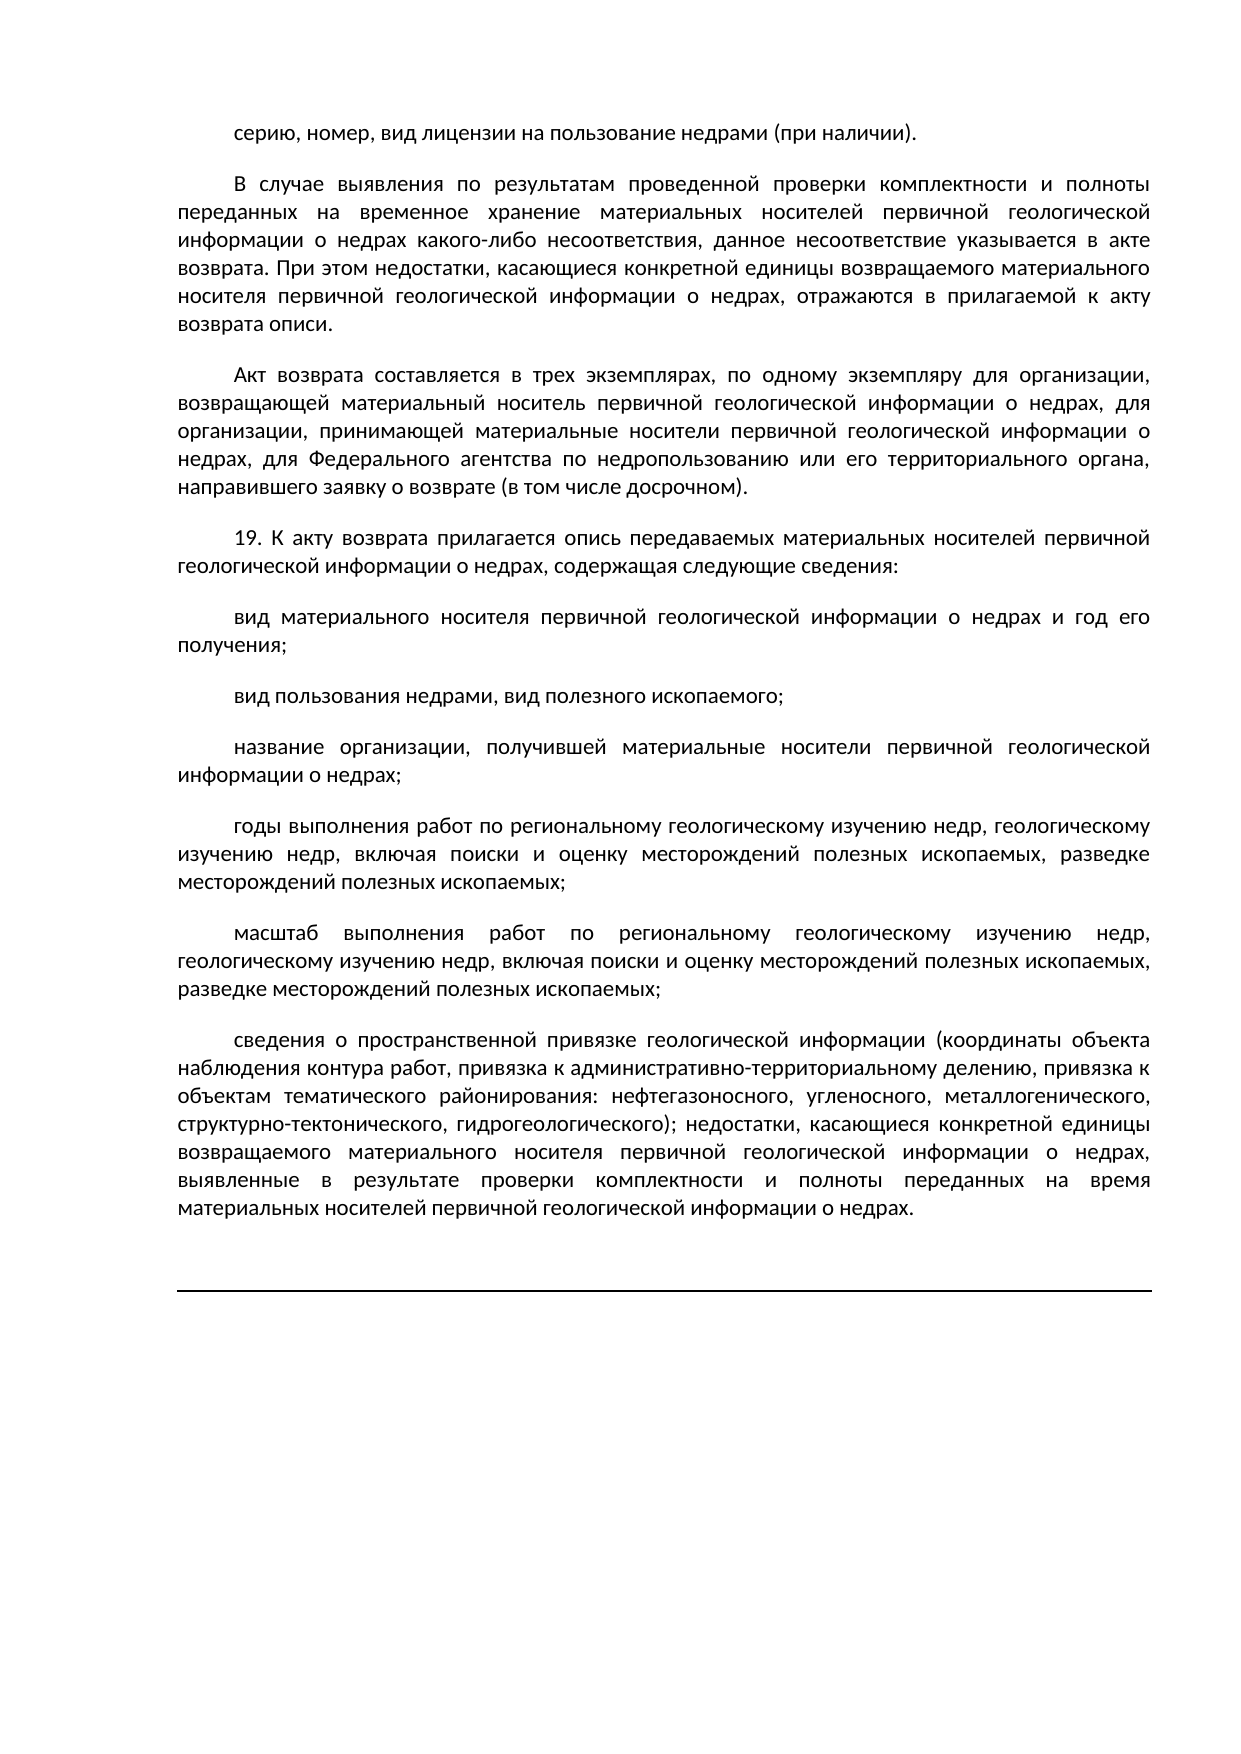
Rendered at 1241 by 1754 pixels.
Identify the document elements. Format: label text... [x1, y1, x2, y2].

text вид пользования недрами, вид полезного ископаемого; [177, 681, 1152, 709]
text Акт возврата составляется в трех экземплярах, по одному экземпляру для организации, возвращающей материальный носитель первичной геологической информации о недрах, для организации, принимающей материальные носители первичной геологической информации о недрах, для Федерального агентства по недропользованию или его территориального органа, направившего заявку о возврате (в том числе досрочном). [177, 360, 1152, 500]
text название организации, получившей материальные носители первичной геологической информации о недрах; [177, 732, 1152, 788]
text сведения о пространственной привязке геологической информации (координаты объекта наблюдения контура работ, привязка к административно-территориальному делению, привязка к объектам тематического районирования: нефтегазоносного, угленосного, металлогенического, структурно-тектонического, гидрогеологического); недостатки, касающиеся конкретной единицы возвращаемого материального носителя первичной геологической информации о недрах, выявленные в результате проверки комплектности и полноты переданных на время материальных носителей первичной геологической информации о недрах. [177, 1025, 1152, 1221]
text вид материального носителя первичной геологической информации о недрах и год его получения; [177, 602, 1152, 658]
text 19. К акту возврата прилагается опись передаваемых материальных носителей первичной геологической информации о недрах, содержащая следующие сведения: [177, 523, 1152, 579]
text годы выполнения работ по региональному геологическому изучению недр, геологическому изучению недр, включая поиски и оценку месторождений полезных ископаемых, разведке месторождений полезных ископаемых; [177, 811, 1152, 895]
text серию, номер, вид лицензии на пользование недрами (при наличии). [177, 118, 1152, 146]
text масштаб выполнения работ по региональному геологическому изучению недр, геологическому изучению недр, включая поиски и оценку месторождений полезных ископаемых, разведке месторождений полезных ископаемых; [177, 918, 1152, 1002]
text В случае выявления по результатам проведенной проверки комплектности и полноты переданных на временное хранение материальных носителей первичной геологической информации о недрах какого-либо несоответствия, данное несоответствие указывается в акте возврата. При этом недостатки, касающиеся конкретной единицы возвращаемого материального носителя первичной геологической информации о недрах, отражаются в прилагаемой к акту возврата описи. [177, 169, 1152, 337]
